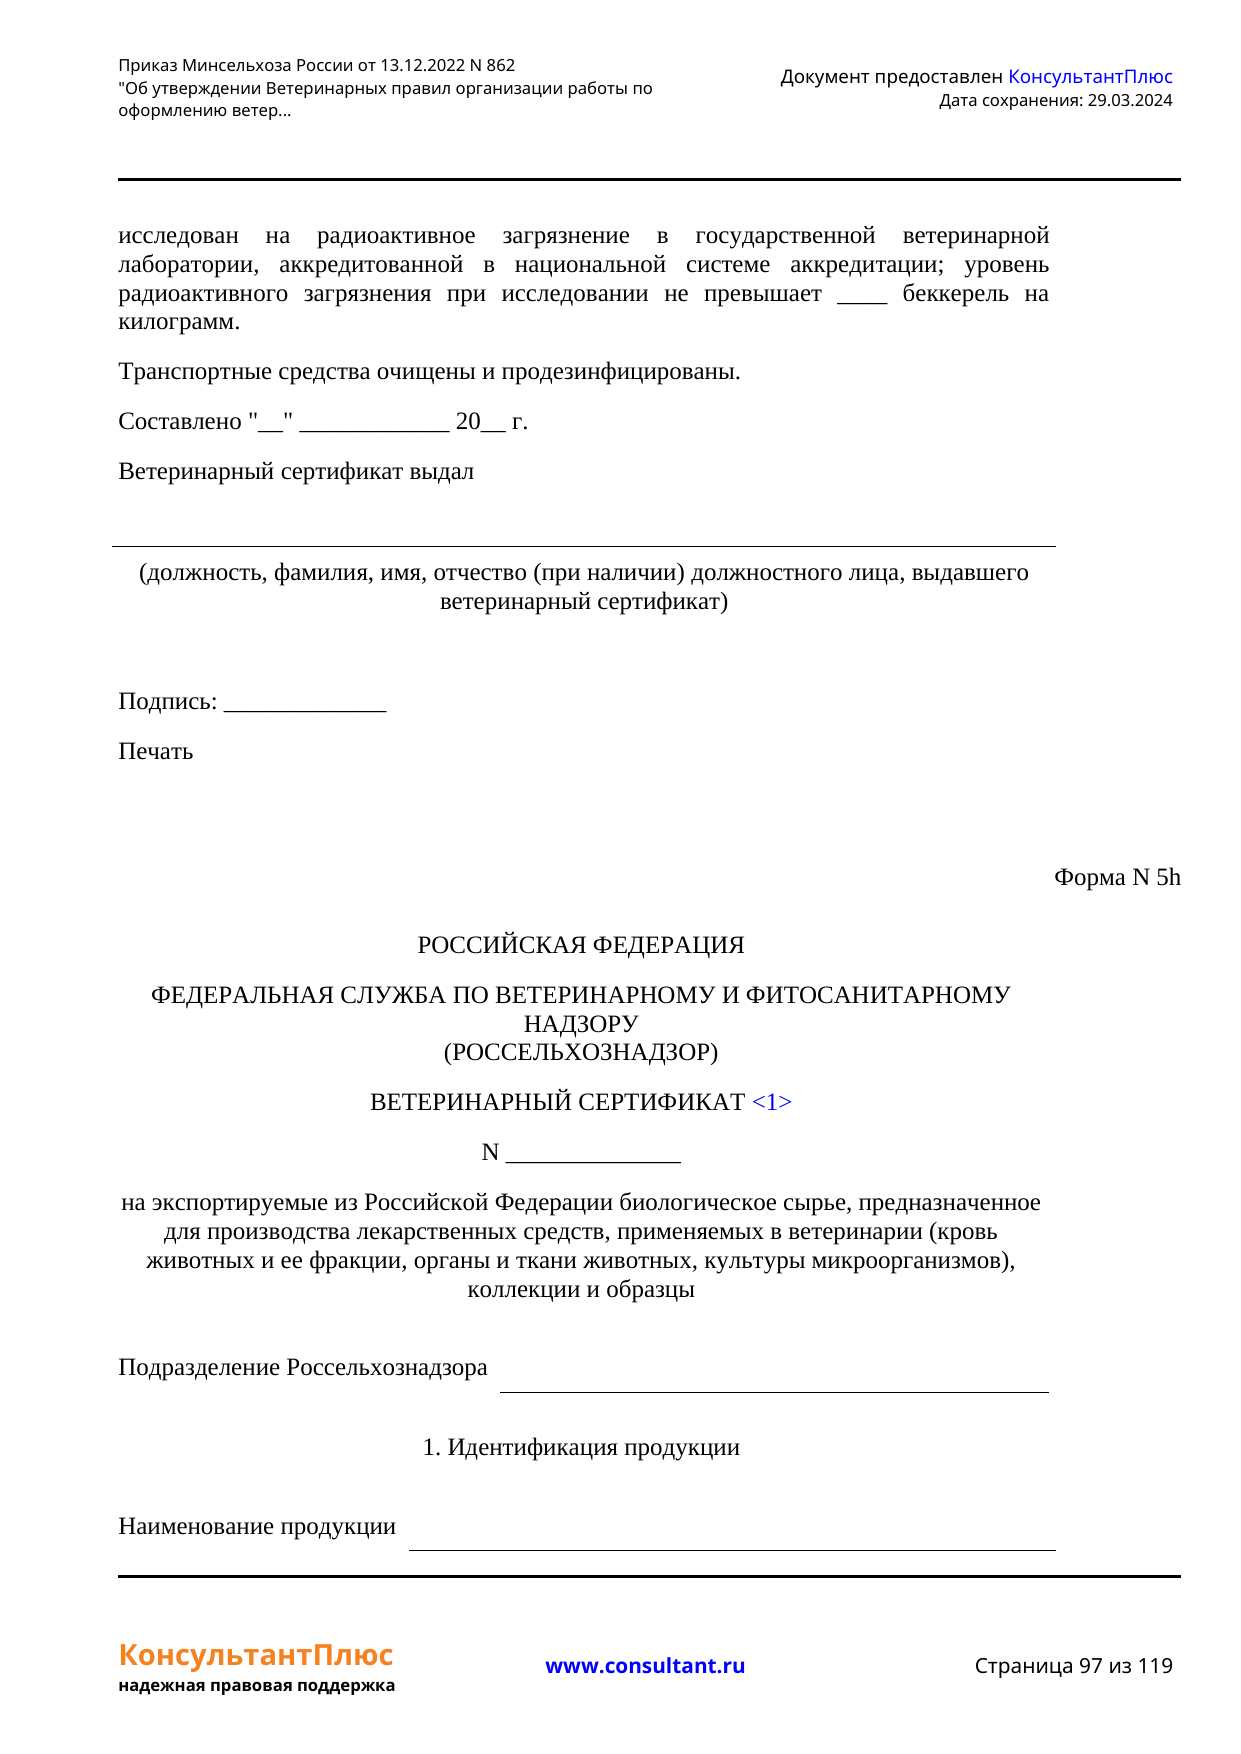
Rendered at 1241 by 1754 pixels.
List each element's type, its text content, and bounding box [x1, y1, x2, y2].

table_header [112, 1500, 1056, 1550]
text Форма N 5h [118, 862, 1181, 891]
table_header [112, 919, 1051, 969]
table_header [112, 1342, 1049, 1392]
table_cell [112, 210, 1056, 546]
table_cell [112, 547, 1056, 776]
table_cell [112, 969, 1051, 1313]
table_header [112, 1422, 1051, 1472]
